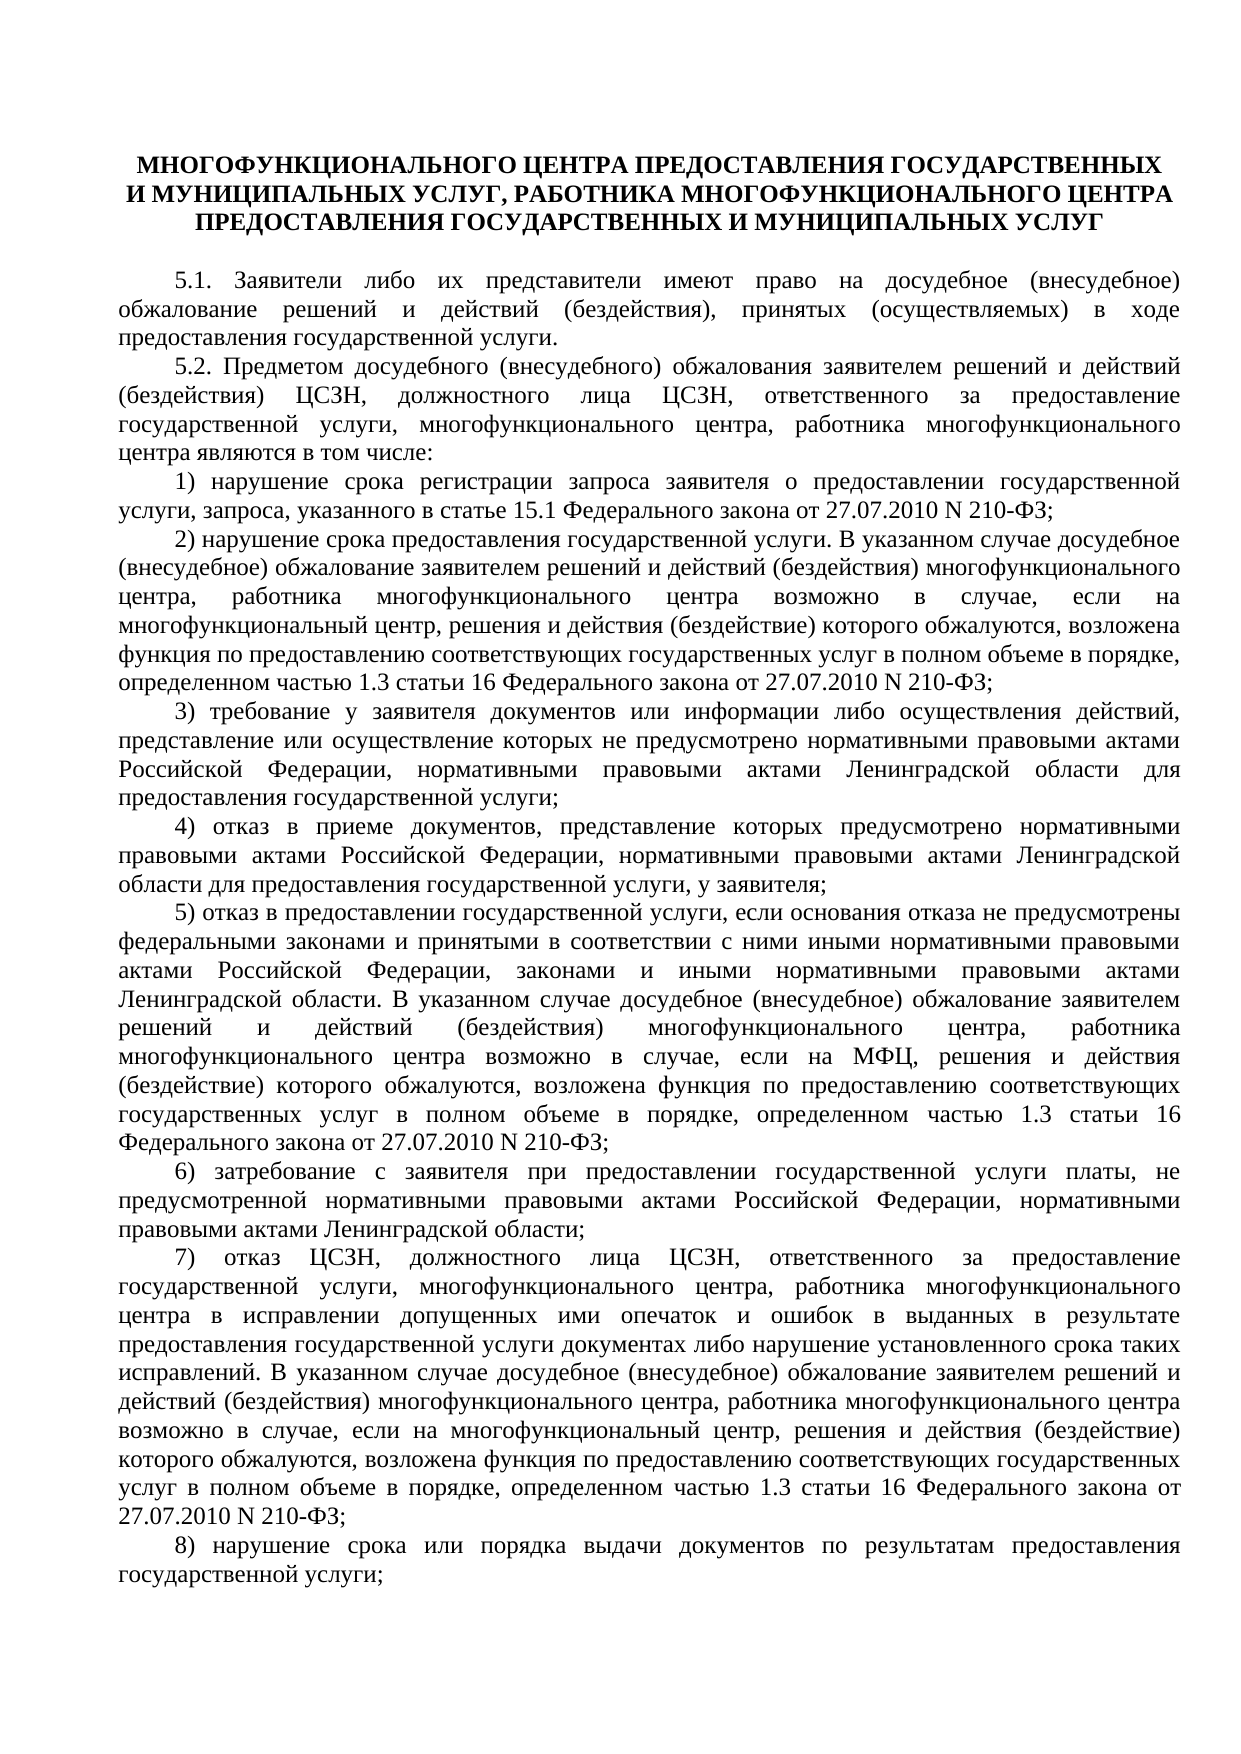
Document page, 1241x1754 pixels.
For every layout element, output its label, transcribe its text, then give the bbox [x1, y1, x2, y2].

text 2) нарушение срока предоставления государственной услуги. В указанном случае досудебное (внесудебное) обжалование заявителем решений и действий (бездействия) многофункционального центра, работника многофункционального центра возможно в случае, если на многофункциональный центр, решения и действия (бездействие) которого обжалуются, возложена функция по предоставлению соответствующих государственных услуг в полном объеме в порядке, определенном частью 1.3 статьи 16 Федерального закона от 27.07.2010 N 210-ФЗ; [118, 524, 1181, 696]
text МНОГОФУНКЦИОНАЛЬНОГО ЦЕНТРА ПРЕДОСТАВЛЕНИЯ ГОСУДАРСТВЕННЫХ [118, 150, 1181, 179]
text 7) отказ ЦСЗН, должностного лица ЦСЗН, ответственного за предоставление государственной услуги, многофункционального центра, работника многофункционального центра в исправлении допущенных ими опечаток и ошибок в выданных в результате предоставления государственной услуги документах либо нарушение установленного срока таких исправлений. В указанном случае досудебное (внесудебное) обжалование заявителем решений и действий (бездействия) многофункционального центра, работника многофункционального центра возможно в случае, если на многофункциональный центр, решения и действия (бездействие) которого обжалуются, возложена функция по предоставлению соответствующих государственных услуг в полном объеме в порядке, определенном частью 1.3 статьи 16 Федерального закона от 27.07.2010 N 210-ФЗ; [118, 1242, 1181, 1530]
text 5.1. Заявители либо их представители имеют право на досудебное (внесудебное) обжалование решений и действий (бездействия), принятых (осуществляемых) в ходе предоставления государственной услуги. [118, 265, 1181, 351]
text ПРЕДОСТАВЛЕНИЯ ГОСУДАРСТВЕННЫХ И МУНИЦИПАЛЬНЫХ УСЛУГ [118, 207, 1181, 236]
text 3) требование у заявителя документов или информации либо осуществления действий, представление или осуществление которых не предусмотрено нормативными правовыми актами Российской Федерации, нормативными правовыми актами Ленинградской области для предоставления государственной услуги; [118, 696, 1181, 811]
text 6) затребование с заявителя при предоставлении государственной услуги платы, не предусмотренной нормативными правовыми актами Российской Федерации, нормативными правовыми актами Ленинградской области; [118, 1156, 1181, 1242]
text 4) отказ в приеме документов, представление которых предусмотрено нормативными правовыми актами Российской Федерации, нормативными правовыми актами Ленинградской области для предоставления государственной услуги, у заявителя; [118, 811, 1181, 897]
text И МУНИЦИПАЛЬНЫХ УСЛУГ, РАБОТНИКА МНОГОФУНКЦИОНАЛЬНОГО ЦЕНТРА [118, 179, 1181, 207]
text 8) нарушение срока или порядка выдачи документов по результатам предоставления государственной услуги; [118, 1530, 1181, 1587]
text 5.2. Предметом досудебного (внесудебного) обжалования заявителем решений и действий (бездействия) ЦСЗН, должностного лица ЦСЗН, ответственного за предоставление государственной услуги, многофункционального центра, работника многофункционального центра являются в том числе: [118, 351, 1181, 466]
text 1) нарушение срока регистрации запроса заявителя о предоставлении государственной услуги, запроса, указанного в статье 15.1 Федерального закона от 27.07.2010 N 210-ФЗ; [118, 466, 1181, 524]
text 5) отказ в предоставлении государственной услуги, если основания отказа не предусмотрены федеральными законами и принятыми в соответствии с ними иными нормативными правовыми актами Российской Федерации, законами и иными нормативными правовыми актами Ленинградской области. В указанном случае досудебное (внесудебное) обжалование заявителем решений и действий (бездействия) многофункционального центра, работника многофункционального центра возможно в случае, если на МФЦ, решения и действия (бездействие) которого обжалуются, возложена функция по предоставлению соответствующих государственных услуг в полном объеме в порядке, определенном частью 1.3 статьи 16 Федерального закона от 27.07.2010 N 210-ФЗ; [118, 897, 1181, 1156]
